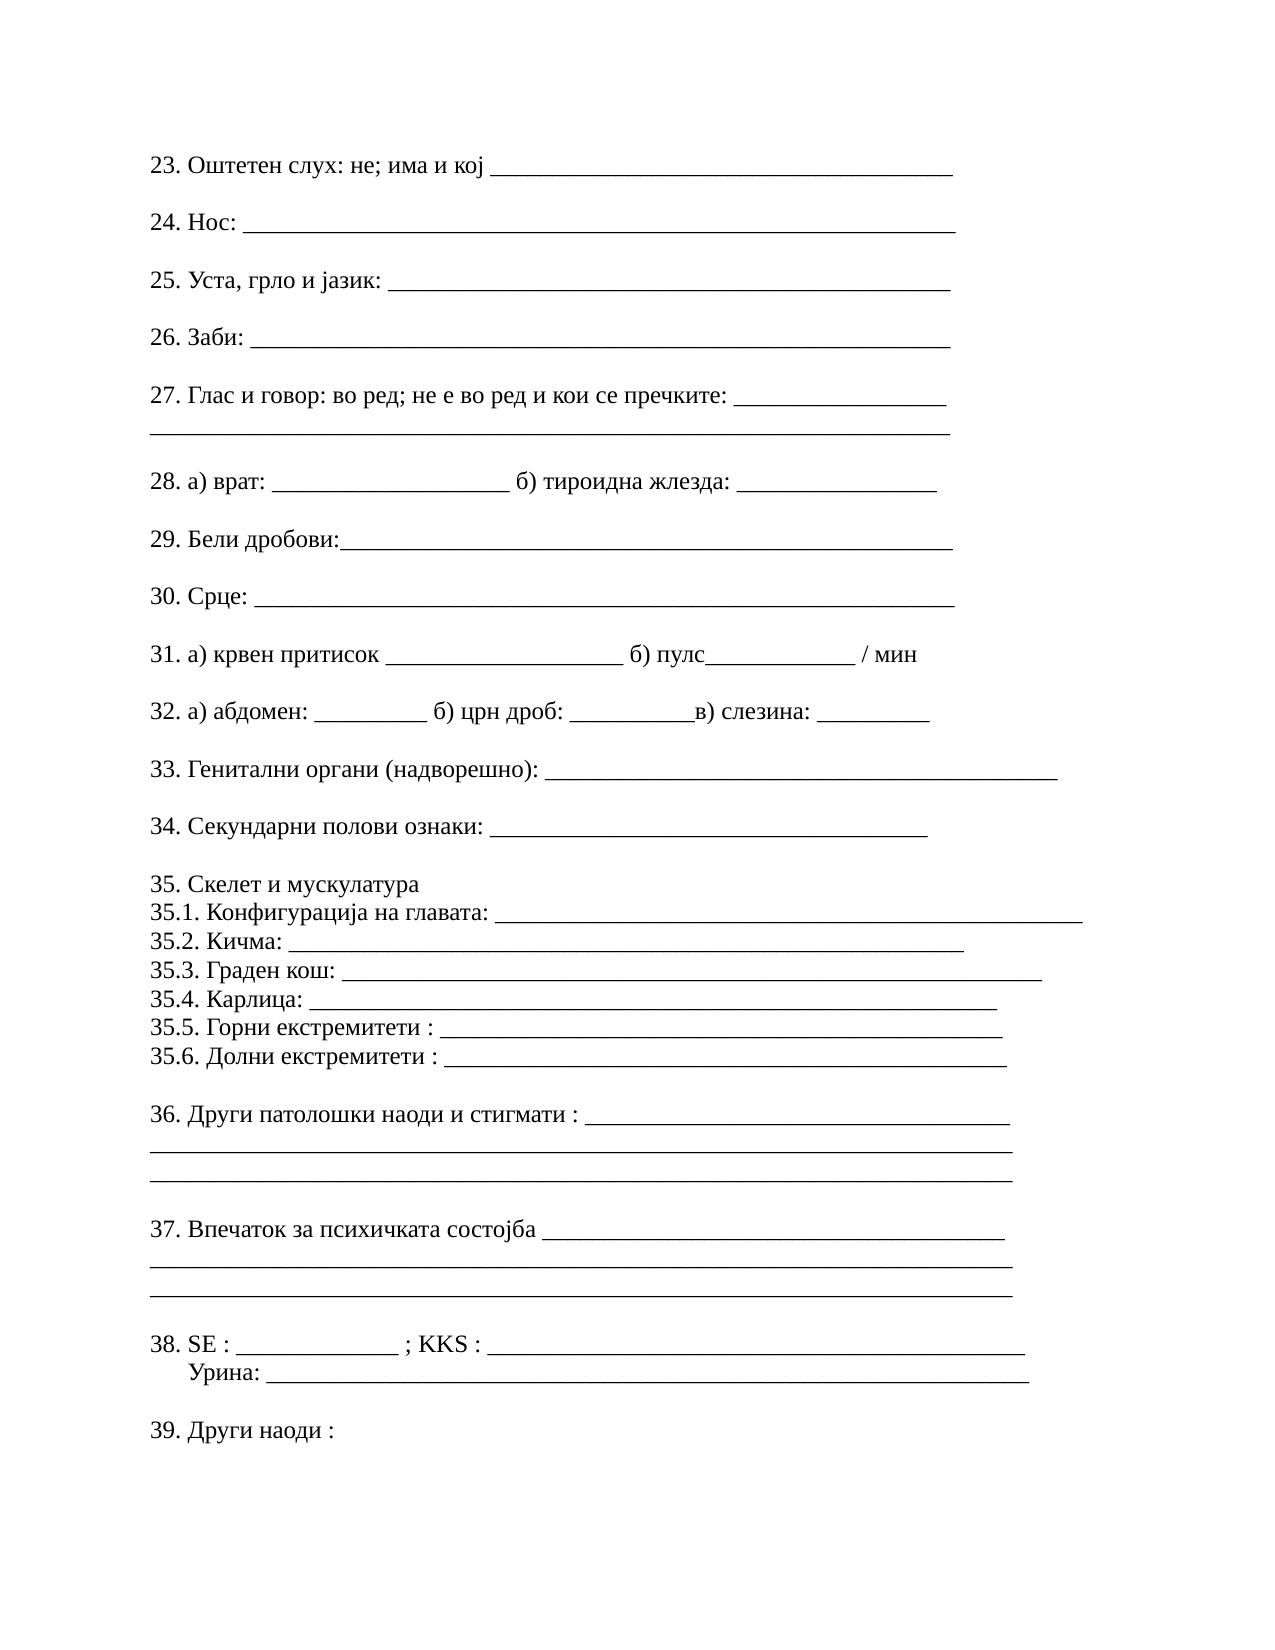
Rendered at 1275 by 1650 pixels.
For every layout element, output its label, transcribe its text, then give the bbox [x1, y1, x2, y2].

text 34. Секундарни полови ознаки: ___________________________________ [150, 811, 1125, 840]
text _____________________________________________________________________ [150, 1156, 1125, 1185]
text ________________________________________________________________ [150, 409, 1125, 437]
text 35.6. Долни екстремитети : _____________________________________________ [150, 1041, 1125, 1070]
text 33. Генитални органи (надворешно): _________________________________________ [150, 754, 1125, 782]
text 36. Други патолошки наоди и стигмати : __________________________________ [150, 1099, 1125, 1127]
text _____________________________________________________________________ [150, 1127, 1125, 1156]
text 35.3. Граден кош: ________________________________________________________ [150, 955, 1125, 984]
text Урина: _____________________________________________________________ [150, 1357, 1125, 1386]
text 23. Оштетен слух: не; има и кој _____________________________________ [150, 150, 1125, 179]
text _____________________________________________________________________ [150, 1271, 1125, 1300]
text 35.1. Конфигурација на главата: _______________________________________________ [150, 897, 1125, 926]
text 35. Скелет и мускулатура [150, 869, 1125, 897]
text 29. Бели дробови:_________________________________________________ [150, 524, 1125, 552]
text 39. Други наоди : [150, 1415, 1125, 1444]
text 27. Глас и говор: во ред; не е во ред и кои се пречките: _________________ [150, 380, 1125, 409]
text _____________________________________________________________________ [150, 1242, 1125, 1271]
text 31. а) крвен притисок ___________________ б) пулс____________ / мин [150, 639, 1125, 667]
text 35.5. Горни екстремитети : _____________________________________________ [150, 1012, 1125, 1041]
text 38. SE : _____________ ; KKS : ___________________________________________ [150, 1329, 1125, 1357]
text 35.4. Карлица: _______________________________________________________ [150, 984, 1125, 1012]
text 37. Впечаток за психичката состојба _____________________________________ [150, 1214, 1125, 1242]
text 35.2. Кичма: ______________________________________________________ [150, 926, 1125, 955]
text 26. Заби: ________________________________________________________ [150, 322, 1125, 351]
text 32. а) абдомен: _________ б) црн дроб: __________в) слезина: _________ [150, 696, 1125, 725]
text 25. Уста, грло и јазик: _____________________________________________ [150, 265, 1125, 294]
text 24. Нос: _________________________________________________________ [150, 207, 1125, 236]
text 28. а) врат: ___________________ б) тироидна жлезда: ________________ [150, 466, 1125, 495]
text 30. Срце: ________________________________________________________ [150, 581, 1125, 610]
